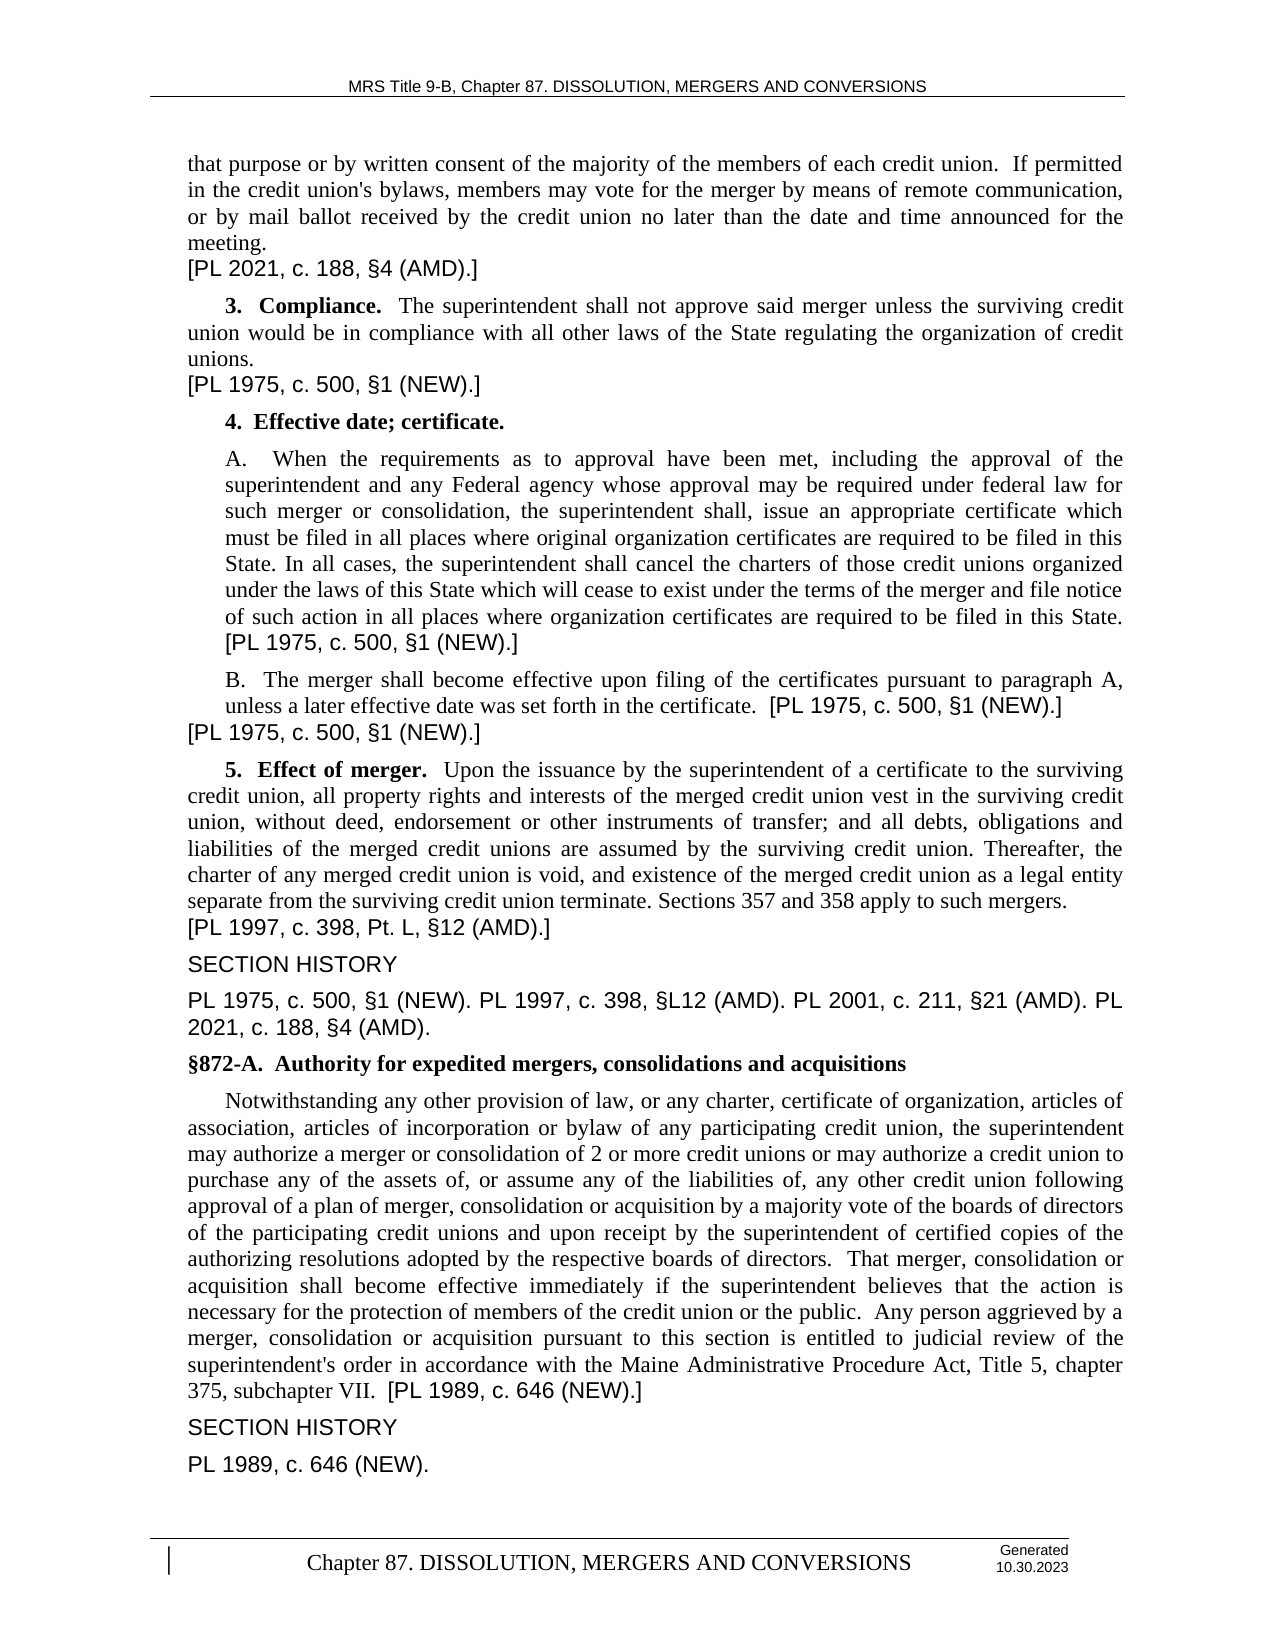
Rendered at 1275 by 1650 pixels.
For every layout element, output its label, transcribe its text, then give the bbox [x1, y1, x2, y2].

text [PL 2021, c. 188, §4 (AMD).] [187, 255, 1125, 282]
text 3. Compliance. The superintendent shall not approve said merger unless the surviving credit union would be in compliance with all other laws of the State regulating the organization of credit unions. [187, 292, 1125, 371]
text [PL 1975, c. 500, §1 (NEW).] [187, 371, 1125, 398]
text PL 1975, c. 500, §1 (NEW). PL 1997, c. 398, §L12 (AMD). PL 2001, c. 211, §21 (AMD). PL 2021, c. 188, §4 (AMD). [187, 987, 1125, 1040]
text A. When the requirements as to approval have been met, including the approval of the superintendent and any Federal agency whose approval may be required under federal law for such merger or consolidation, the superintendent shall, issue an appropriate certificate which must be filed in all places where original organization certificates are required to be filed in this State. In all cases, the superintendent shall cancel the charters of those credit unions organized under the laws of this State which will cease to exist under the terms of the merger and file notice of such action in all places where organization certificates are required to be filed in this State. [PL 1975, c. 500, §1 (NEW).] [225, 445, 1125, 656]
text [187, 150, 1125, 255]
text SECTION HISTORY [187, 1414, 1125, 1440]
text Notwithstanding any other provision of law, or any charter, certificate of organization, articles of association, articles of incorporation or bylaw of any participating credit union, the superintendent may authorize a merger or consolidation of 2 or more credit unions or may authorize a credit union to purchase any of the assets of, or assume any of the liabilities of, any other credit union following approval of a plan of merger, consolidation or acquisition by a majority vote of the boards of directors of the participating credit unions and upon receipt by the superintendent of certified copies of the authorizing resolutions adopted by the respective boards of directors. That merger, consolidation or acquisition shall become effective immediately if the superintendent believes that the action is necessary for the protection of members of the credit union or the public. Any person aggrieved by a merger, consolidation or acquisition pursuant to this section is entitled to judicial review of the superintendent's order in accordance with the Maine Administrative Procedure Act, Title 5, chapter 375, subchapter VII. [PL 1989, c. 646 (NEW).] [187, 1087, 1125, 1403]
text 4. Effective date; certificate. [187, 408, 1125, 434]
text PL 1989, c. 646 (NEW). [187, 1451, 1125, 1477]
text [PL 1997, c. 398, Pt. L, §12 (AMD).] [187, 914, 1125, 940]
text 5. Effect of merger. Upon the issuance by the superintendent of a certificate to the surviving credit union, all property rights and interests of the merged credit union vest in the surviving credit union, without deed, endorsement or other instruments of transfer; and all debts, obligations and liabilities of the merged credit unions are assumed by the surviving credit union. Thereafter, the charter of any merged credit union is void, and existence of the merged credit union as a legal entity separate from the surviving credit union terminate. Sections 357 and 358 apply to such mergers. [187, 756, 1125, 914]
text §872-A. Authority for expedited mergers, consolidations and acquisitions [187, 1050, 1125, 1077]
text B. The merger shall become effective upon filing of the certificates pursuant to paragraph A, unless a later effective date was set forth in the certificate. [PL 1975, c. 500, §1 (NEW).] [225, 666, 1125, 719]
text SECTION HISTORY [187, 951, 1125, 977]
text [PL 1975, c. 500, §1 (NEW).] [187, 719, 1125, 745]
